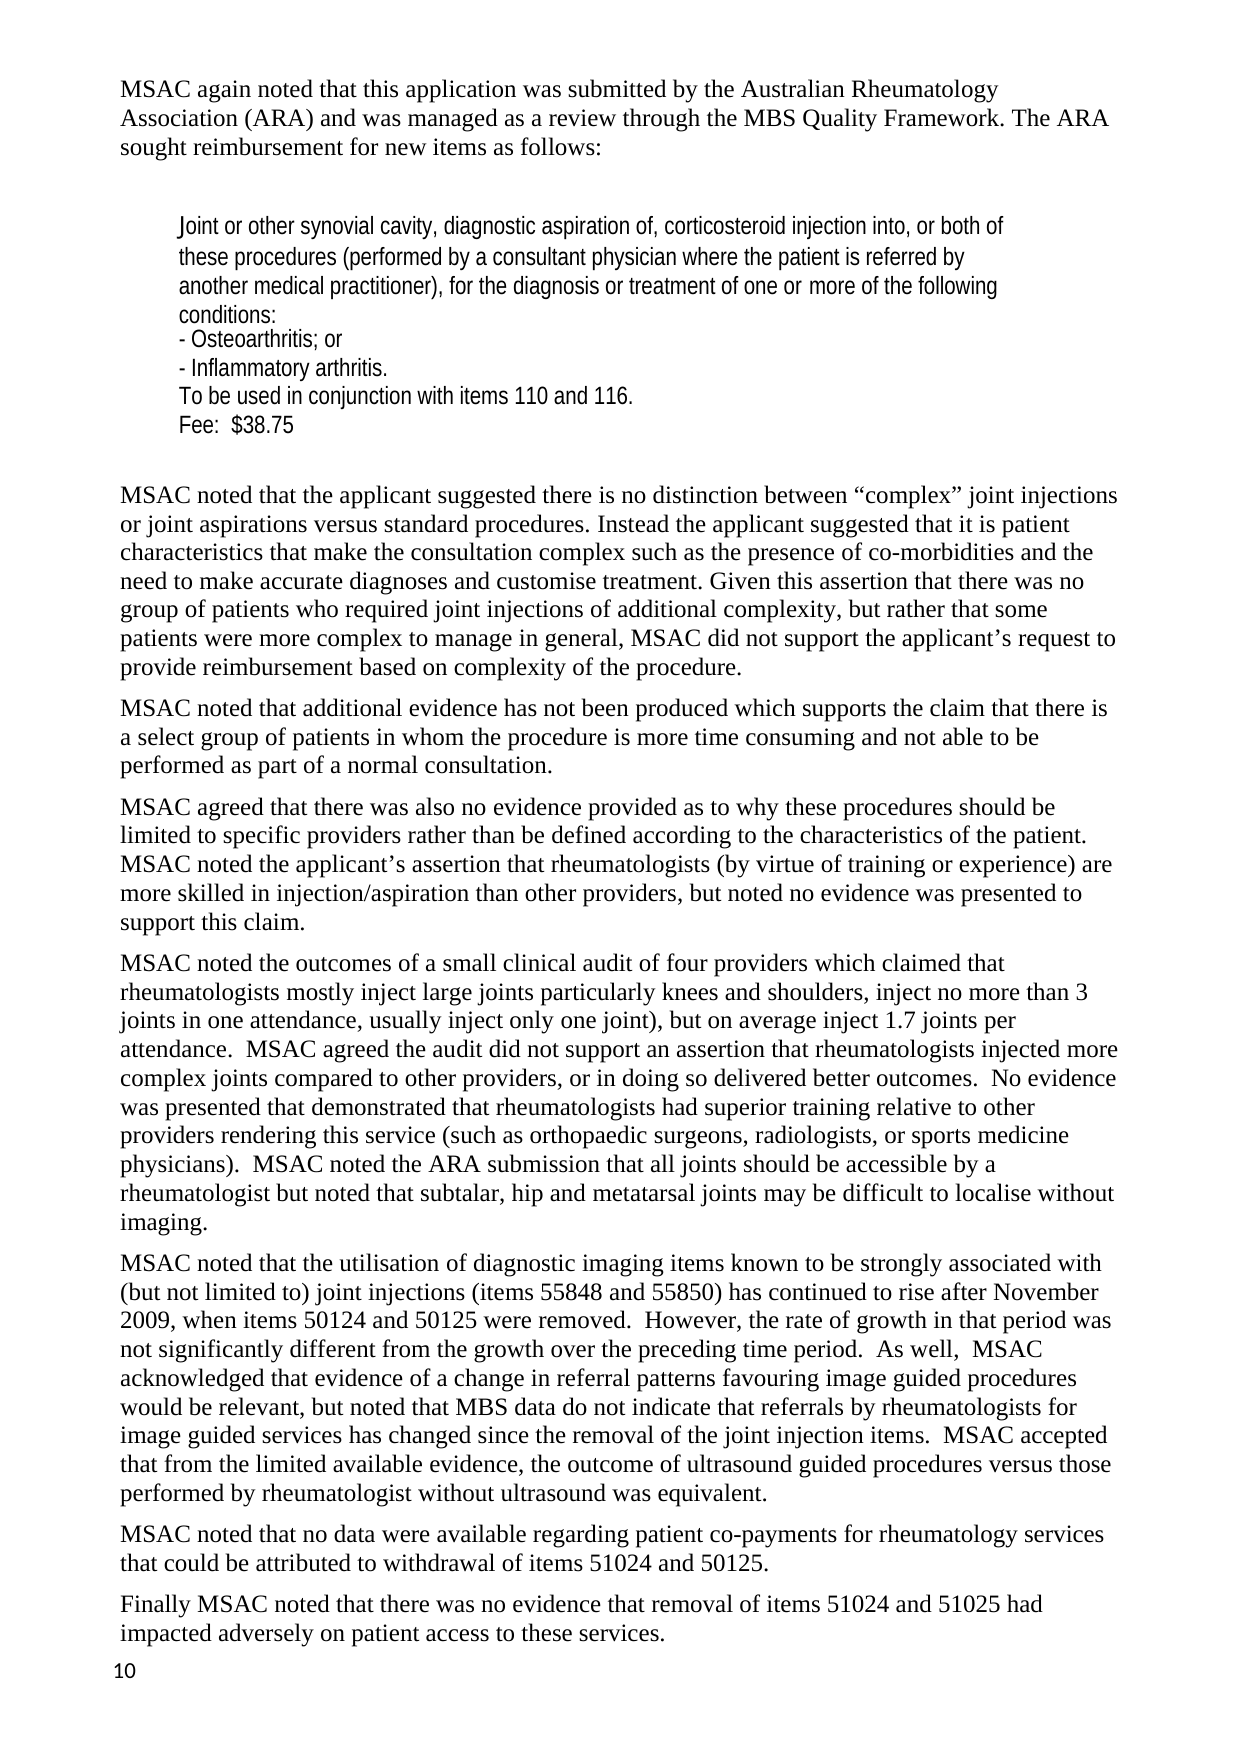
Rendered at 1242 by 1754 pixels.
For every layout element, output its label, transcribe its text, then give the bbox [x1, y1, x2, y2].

text 2009, when items 50124 and 50125 were removed. However, the rate of growth in that period was not significantly different from the growth over the preceding time period. As well, MSAC acknowledged that evidence of a change in referral patterns favouring image guided procedures would be relevant, but noted that MBS data do not indicate that referrals by rheumatologists for image guided services has changed since the removal of the joint injection items. MSAC accepted that from the limited available evidence, the outcome of ultrasound guided procedures versus those performed by rheumatologist without ultrasound was equivalent. [120, 1305, 1119, 1507]
text MSAC noted that no data were available regarding patient co-payments for rheumatology services that could be attributed to withdrawal of items 51024 and 50125. [120, 1519, 1112, 1577]
text - Osteoarthritis; or [178, 328, 1135, 353]
text MSAC noted that the applicant suggested there is no distinction between “complex” joint injections or joint aspirations versus standard procedures. Instead the applicant suggested that it is patient characteristics that make the consultation complex such as the presence of co-morbidities and the need to make accurate diagnoses and customise treatment. Given this assertion that there was no group of patients who required joint injections of additional complexity, but rather that some patients were more complex to manage in general, MSAC did not support the applicant’s request to provide reimbursement based on complexity of the procedure. [120, 481, 1126, 680]
text MSAC again noted that this application was submitted by the Australian Rheumatology Association (ARA) and was managed as a review through the MBS Quality Framework. The ARA sought reimbursement for new items as follows: [120, 74, 1117, 161]
text Joint or other synovial cavity, diagnostic aspiration of, corticosteroid injection into, or both of these procedures (performed by a consultant physician where the patient is referred by another medical practitioner), for the diagnosis or treatment of one or more of the following conditions: [178, 208, 1006, 328]
text MSAC noted the outcomes of a small clinical audit of four providers which claimed that rheumatologists mostly inject large joints particularly knees and shoulders, inject no more than 3 joints in one attendance, usually inject only one joint), but on average inject 1.7 joints per attendance. MSAC agreed the audit did not support an assertion that rheumatologists injected more complex joints compared to other providers, or in doing so delivered better outcomes. No evidence was presented that demonstrated that rheumatologists had superior training relative to other providers rendering this service (such as orthopaedic surgeons, radiologists, or sports medicine physicians). MSAC noted the ARA submission that all joints should be accessible by a rheumatologist but noted that subtalar, hip and metatarsal joints may be difficult to localise without imaging. [120, 948, 1126, 1235]
text MSAC noted that the utilisation of diagnostic imaging items known to be strongly associated with [120, 1248, 1135, 1277]
text - Inflammatory arthritis. [178, 353, 1135, 381]
text MSAC agreed that there was also no evidence provided as to why these procedures should be limited to specific providers rather than be defined according to the characteristics of the patient. MSAC noted the applicant’s assertion that rheumatologists (by virtue of training or experience) are more skilled in injection/aspiration than other providers, but noted no evidence was presented to support this claim. [120, 792, 1120, 935]
text To be used in conjunction with items 110 and 116. Fee: $38.75 [178, 382, 642, 439]
text MSAC noted that additional evidence has not been produced which supports the claim that there is a select group of patients in whom the procedure is more time consuming and not able to be performed as part of a normal consultation. [120, 693, 1116, 779]
text (but not limited to) joint injections (items 55848 and 55850) has continued to rise after November [120, 1277, 1135, 1305]
text Finally MSAC noted that there was no evidence that removal of items 51024 and 51025 had impacted adversely on patient access to these services. [120, 1589, 1051, 1647]
